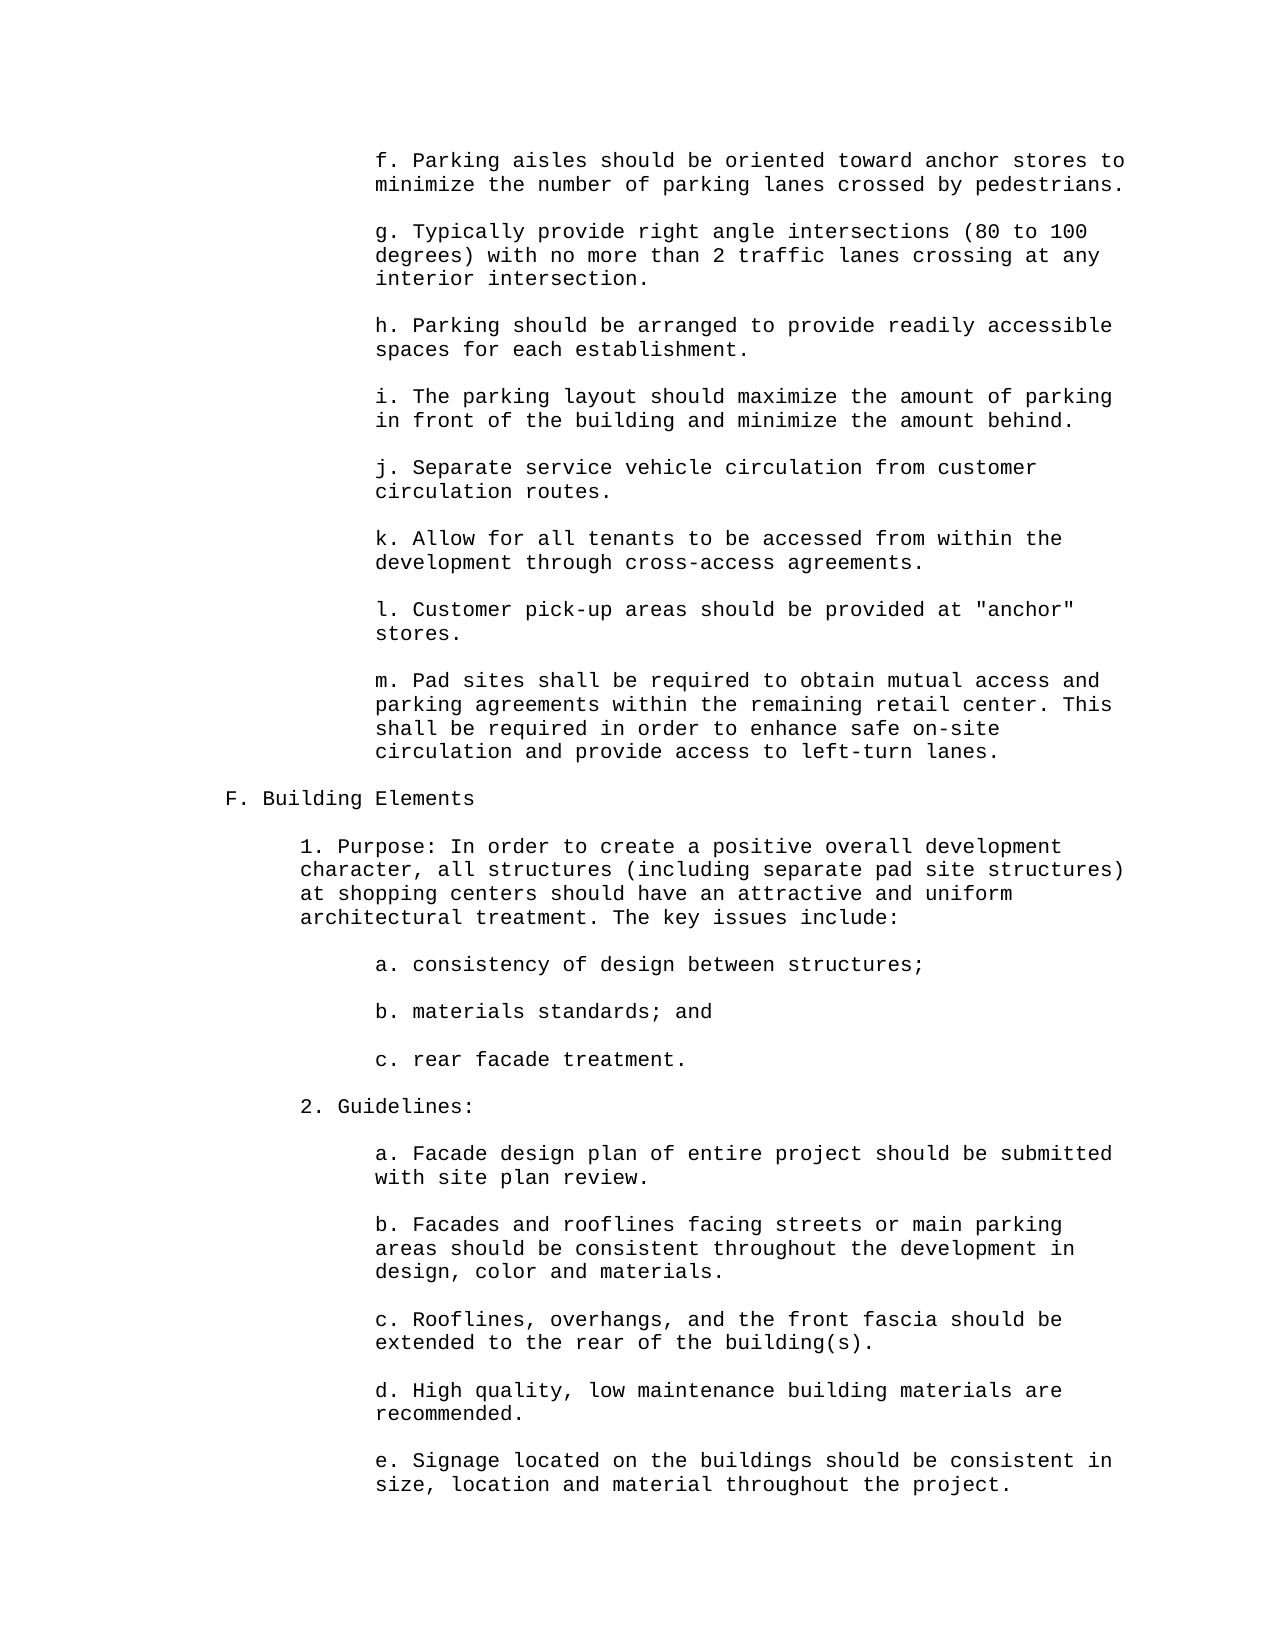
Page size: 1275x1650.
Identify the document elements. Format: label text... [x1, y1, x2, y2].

text e. Signage located on the buildings should be consistent in size, location and material throughout the project. [375, 1451, 1125, 1498]
text 1. Purpose: In order to create a positive overall development character, all structures (including separate pad site structures) at shopping centers should have an attractive and uniform architectural treatment. The key issues include: [300, 836, 1125, 930]
text g. Typically provide right angle intersections (80 to 100 degrees) with no more than 2 traffic lanes crossing at any interior intersection. [375, 221, 1125, 292]
text F. Building Elements [150, 788, 1125, 812]
text j. Separate service vehicle circulation from customer circulation routes. [375, 457, 1125, 505]
text l. Customer pick-up areas should be provided at "anchor" stores. [375, 599, 1125, 647]
text a. consistency of design between structures; [300, 954, 1125, 978]
text b. Facades and rooflines facing streets or main parking areas should be consistent throughout the development in design, color and materials. [375, 1214, 1125, 1285]
text a. Facade design plan of entire project should be submitted with site plan review. [375, 1143, 1125, 1190]
text k. Allow for all tenants to be accessed from within the development through cross-access agreements. [375, 528, 1125, 576]
text h. Parking should be arranged to provide readily accessible spaces for each establishment. [375, 316, 1125, 363]
text 2. Guidelines: [225, 1096, 1125, 1119]
text d. High quality, low maintenance building materials are [375, 1379, 1125, 1403]
text m. Pad sites shall be required to obtain mutual access and parking agreements within the remaining retail center. This shall be required in order to enhance safe on-site circulation and provide access to left-turn lanes. [375, 670, 1125, 765]
text b. materials standards; and [300, 1001, 1125, 1025]
text recommended. [375, 1403, 1125, 1427]
text c. Rooflines, overhangs, and the front fascia should be extended to the rear of the building(s). [375, 1309, 1125, 1356]
text c. rear facade treatment. [300, 1048, 1125, 1072]
text f. Parking aisles should be oriented toward anchor stores to minimize the number of parking lanes crossed by pedestrians. [375, 150, 1125, 197]
text i. The parking layout should maximize the amount of parking in front of the building and minimize the amount behind. [375, 386, 1125, 434]
